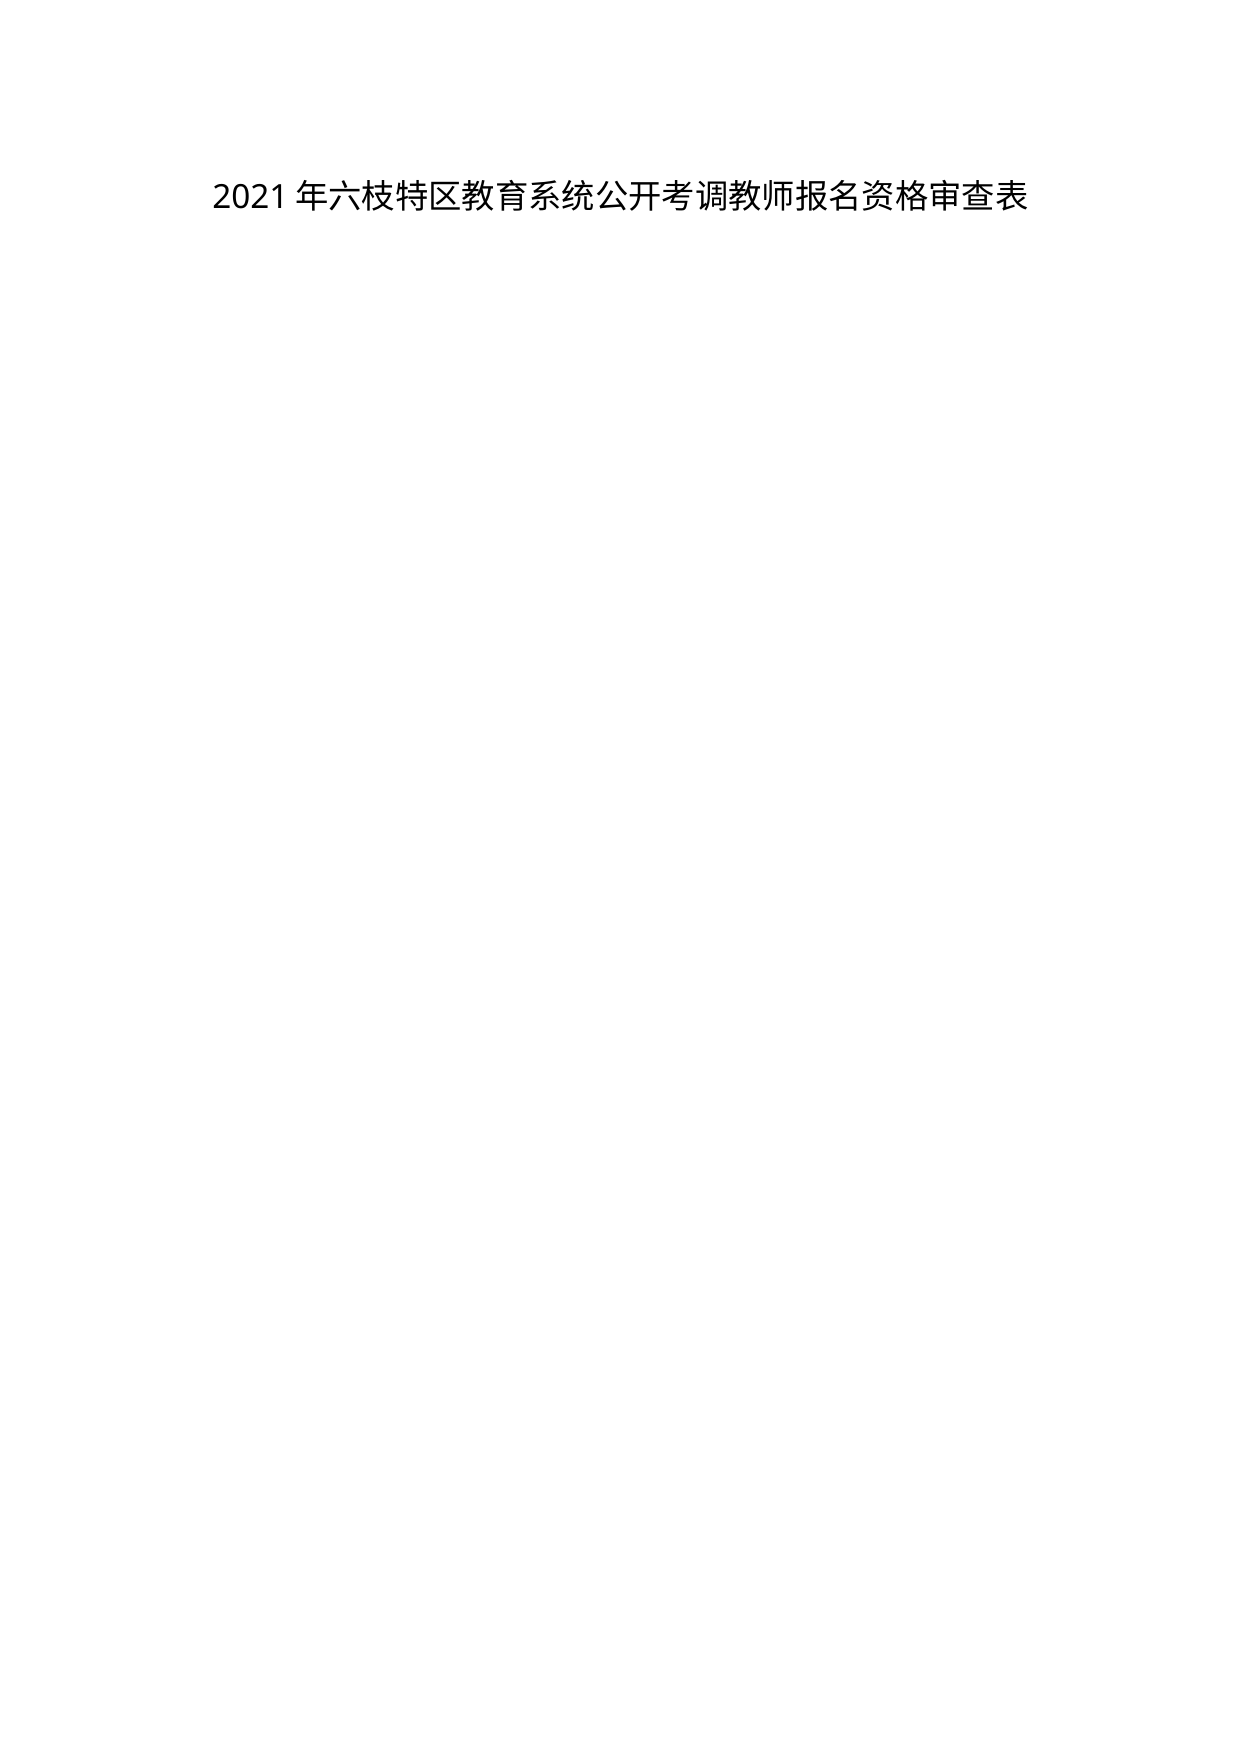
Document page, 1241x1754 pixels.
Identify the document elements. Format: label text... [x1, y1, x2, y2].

text 2021年六枝特区教育系统公开考调教师报名资格审查表 [148, 162, 1093, 227]
